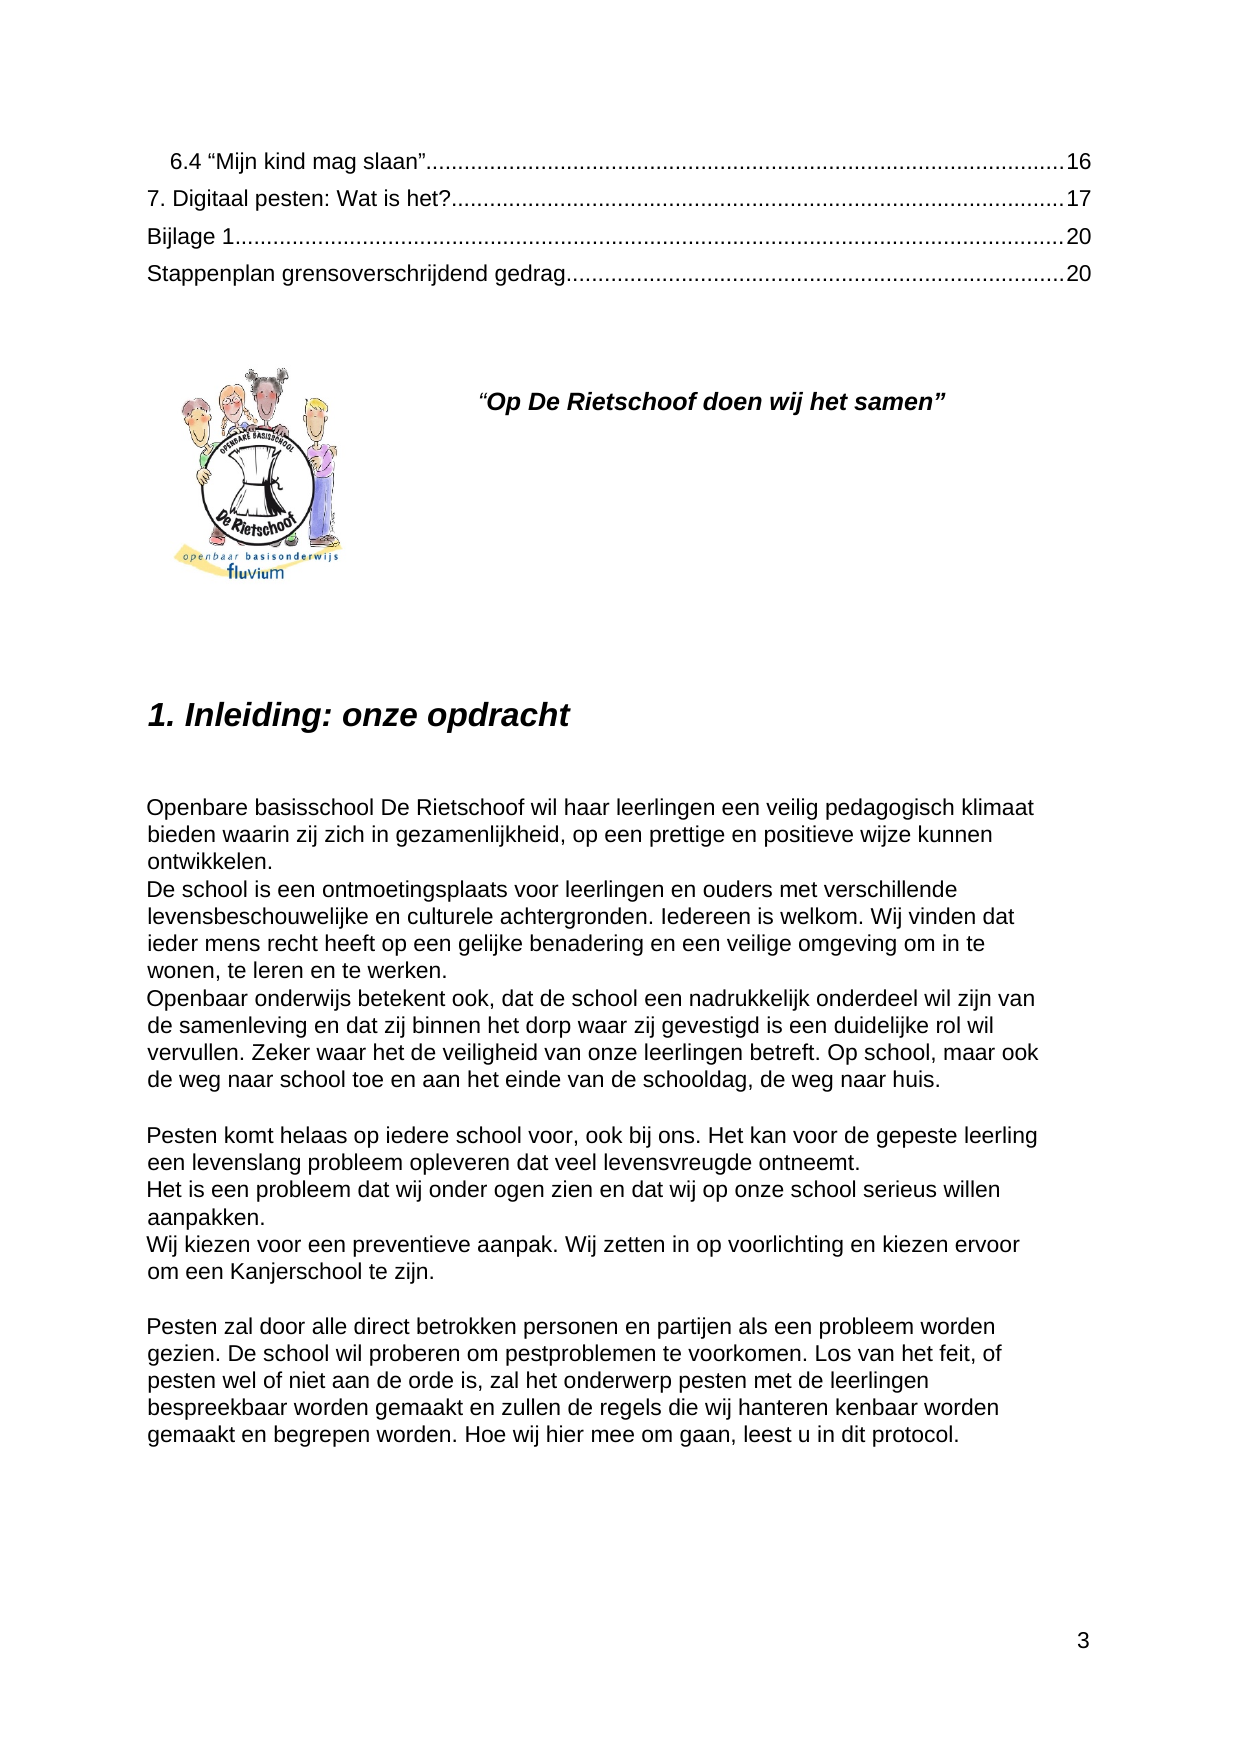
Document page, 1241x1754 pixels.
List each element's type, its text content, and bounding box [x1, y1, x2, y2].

text Openbare basisschool De Rietschoof wil haar leerlingen een veilig pedagogisch klimaat bieden waarin zij zich in gezamenlijkheid, op een prettige en positieve wijze kunnen ontwikkelen. [146, 794, 1056, 874]
picture [148, 353, 378, 604]
text Het is een probleem dat wij onder ogen zien en dat wij op onze school serieus willen aanpakken. [146, 1176, 1056, 1230]
text Openbaar onderwijs betekent ook, dat de school een nadrukkelijk onderdeel wil zijn van de samenleving en dat zij binnen het dorp waar zij gevestigd is een duidelijke rol wil vervullen. Zeker waar het de veiligheid van onze leerlingen betreft. Op school, maar ook de weg naar school toe en aan het einde van de schooldag, de weg naar huis. [146, 984, 1056, 1092]
text De school is een ontmoetingsplaats voor leerlingen en ouders met verschillende levensbeschouwelijke en culturele achtergronden. Iedereen is welkom. Wij vinden dat ieder mens recht heeft op een gelijke benadering en een veilige omgeving om in te wonen, te leren en te werken. [146, 876, 1056, 983]
text Wij kiezen voor een preventieve aanpak. Wij zetten in op voorlichting en kiezen ervoor om een Kanjerschool te zijn. [146, 1231, 1056, 1312]
text Pesten komt helaas op iedere school voor, ook bij ons. Het kan voor de gepeste leerling een levenslang probleem opleveren dat veel levensvreugde ontneemt. [146, 1122, 1056, 1175]
subtitle 1. Inleiding: onze opdracht [148, 696, 1093, 734]
text Pesten zal door alle direct betrokken personen en partijen als een probleem worden gezien. De school wil proberen om pestproblemen te voorkomen. Los van het feit, of pesten wel of niet aan de orde is, zal het onderwerp pesten met de leerlingen bespreekbaar worden gemaakt en zullen de regels die wij hanteren kenbaar worden gemaakt en begrepen worden. Hoe wij hier mee om gaan, leest u in dit protocol. [146, 1313, 1056, 1448]
text “Op De Rietschoof doen wij het samen” [378, 387, 1093, 416]
